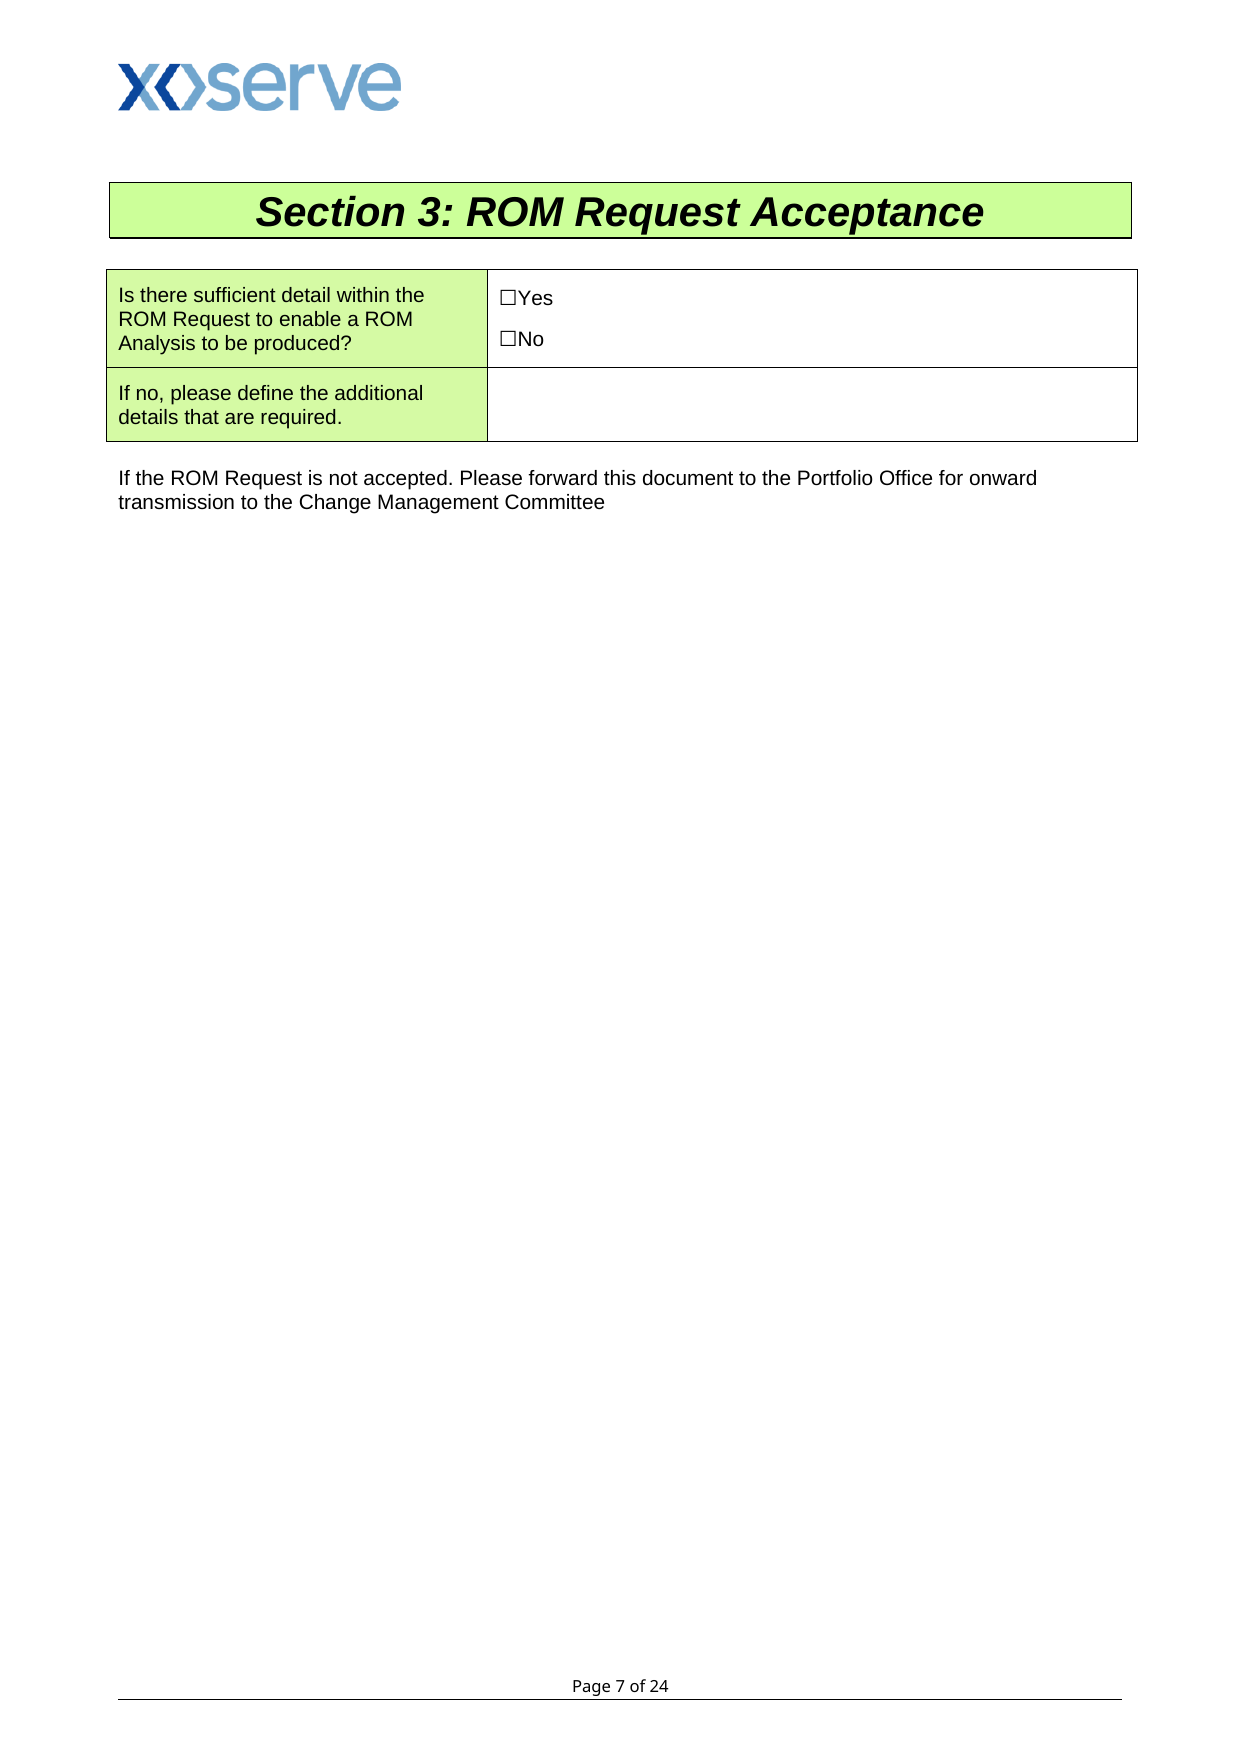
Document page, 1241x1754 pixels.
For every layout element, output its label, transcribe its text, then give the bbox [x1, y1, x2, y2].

table_header Yes No [488, 270, 1137, 367]
table_cell [488, 368, 1137, 441]
picture [118, 63, 401, 111]
subtitle Section 3: ROM Request Acceptance [110, 183, 1131, 237]
text If the ROM Request is not accepted. Please forward this document to the Portfolio Office for onward transmission to the Change Management Committee [118, 466, 1122, 514]
table_header Is there sufficient detail within the ROM Request to enable a ROM Analysis to be produced? [107, 270, 487, 367]
table_cell If no, please define the additional details that are required. [107, 368, 487, 441]
